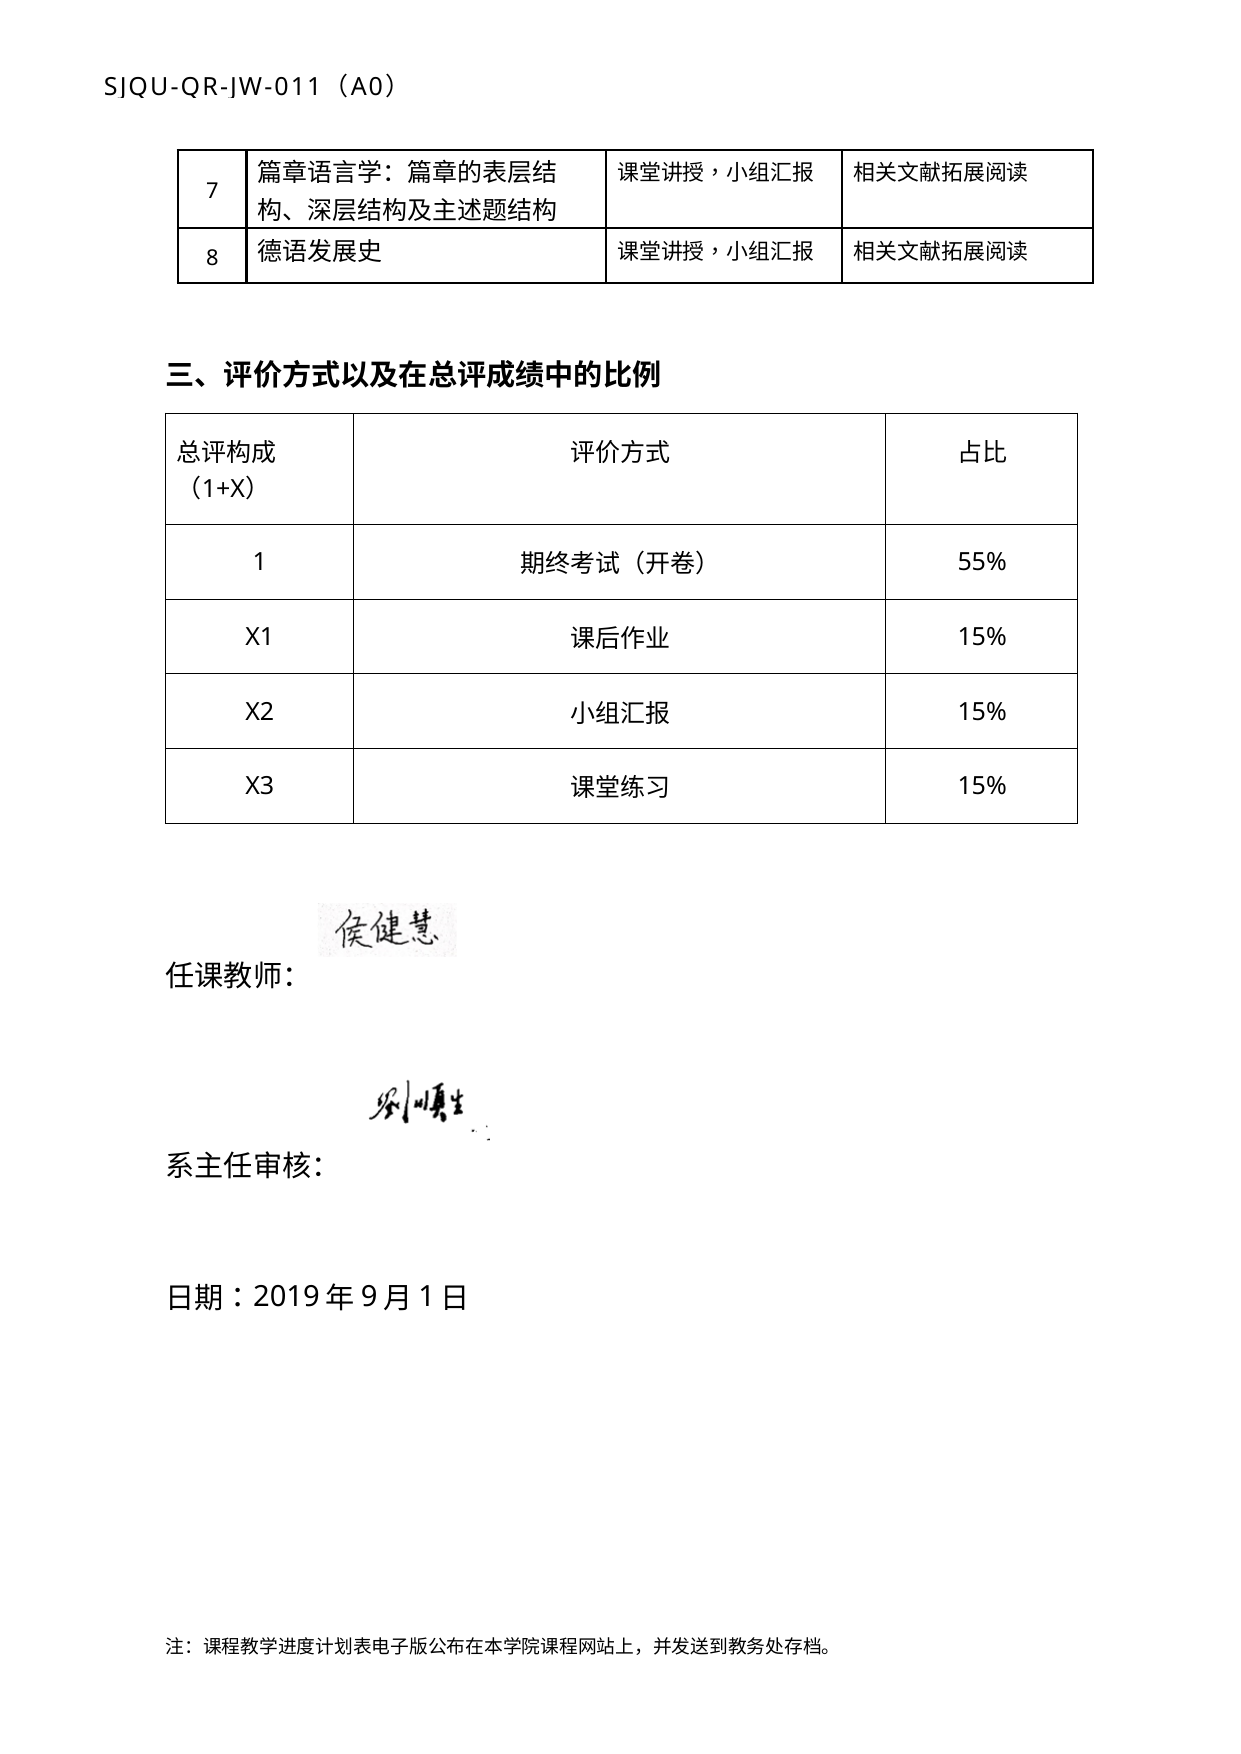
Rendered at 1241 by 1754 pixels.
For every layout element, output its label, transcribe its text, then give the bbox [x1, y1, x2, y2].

table_header 总评构成（1+X） [166, 414, 353, 524]
text 系主任审核： [165, 1049, 1087, 1199]
table_cell X1 [166, 600, 353, 673]
table_cell 课后作业 [354, 600, 885, 673]
text 任课教师： [165, 893, 1087, 1006]
text 三、评价方式以及在总评成绩中的比例 [165, 352, 1087, 394]
table_cell 15% [886, 749, 1077, 823]
table_cell X3 [166, 749, 353, 823]
table_cell 相关文献拓展阅读 [843, 229, 1092, 282]
text 日期：2019年9月1日 [165, 1243, 1087, 1318]
table_cell 55% [886, 525, 1077, 598]
table_cell 相关文献拓展阅读 [843, 151, 1092, 227]
table_cell X2 [166, 674, 353, 748]
table_cell 篇章语言学：篇章的表层结构、深层结构及主述题结构 [248, 151, 605, 227]
table_cell 小组汇报 [354, 674, 885, 748]
table_cell 期终考试（开卷） [354, 525, 885, 598]
table_cell 课堂讲授，小组汇报 [607, 151, 841, 227]
table_cell 15% [886, 674, 1077, 748]
picture [360, 1049, 490, 1147]
table_cell 8 [179, 229, 245, 282]
table_header 占比 [886, 414, 1077, 524]
table_cell 7 [179, 151, 245, 227]
table_cell 课堂练习 [354, 749, 885, 823]
table_cell 1 [166, 525, 353, 598]
picture [317, 903, 457, 957]
table_cell 课堂讲授，小组汇报 [607, 229, 841, 282]
table_header 评价方式 [354, 414, 885, 524]
table_cell 15% [886, 600, 1077, 673]
table_cell 德语发展史 [248, 229, 605, 282]
